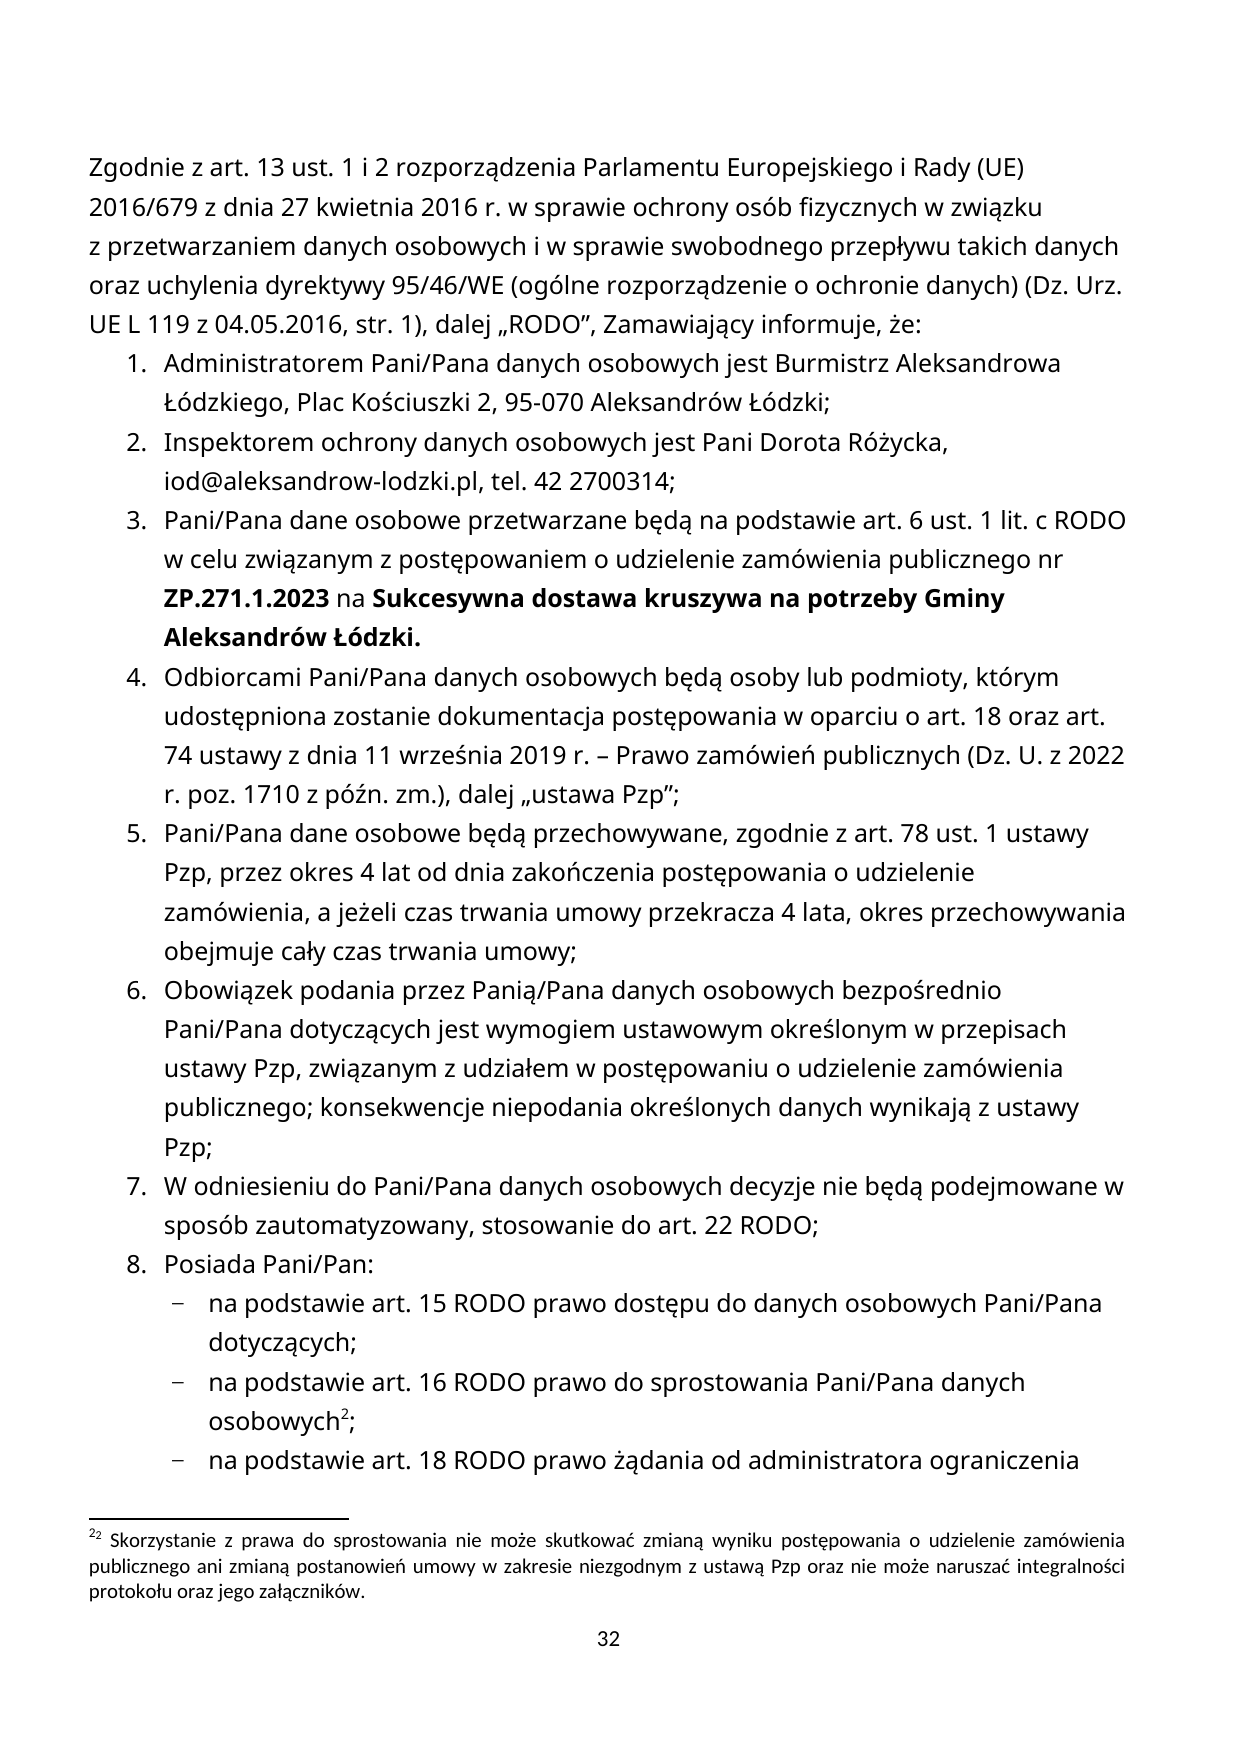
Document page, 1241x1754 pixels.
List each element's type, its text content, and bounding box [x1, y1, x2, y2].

list Odbiorcami Pani/Pana danych osobowych będą osoby lub podmioty, którym udostępniona zostanie dokumentacja postępowania w oparciu o art. 18 oraz art. 74 ustawy z dnia 11 września 2019 r. – Prawo zamówień publicznych (Dz. U. z 2022 r. poz. 1710 z późn. zm.), dalej „ustawa Pzp”; [126, 659, 1128, 811]
list Inspektorem ochrony danych osobowych jest Pani Dorota Różycka, iod@aleksandrow-lodzki.pl, tel. 42 2700314; [126, 424, 1128, 497]
list Obowiązek podania przez Panią/Pana danych osobowych bezpośrednio Pani/Pana dotyczących jest wymogiem ustawowym określonym w przepisach ustawy Pzp, związanym z udziałem w postępowaniu o udzielenie zamówienia publicznego; konsekwencje niepodania określonych danych wynikają z ustawy Pzp; [126, 972, 1128, 1163]
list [171, 1442, 1128, 1477]
list Pani/Pana dane osobowe przetwarzane będą na podstawie art. 6 ust. 1 lit. c RODO w celu związanym z postępowaniem o udzielenie zamówienia publicznego nr ZP.271.1.2023 na Sukcesywna dostawa kruszywa na potrzeby Gminy Aleksandrów Łódzki. [126, 502, 1128, 654]
list na podstawie art. 16 RODO prawo do sprostowania Pani/Pana danych osobowych; [171, 1364, 1128, 1437]
list W odniesieniu do Pani/Pana danych osobowych decyzje nie będą podejmowane w sposób zautomatyzowany, stosowanie do art. 22 RODO; [126, 1168, 1128, 1242]
text Zgodnie z art. 13 ust. 1 i 2 rozporządzenia Parlamentu Europejskiego i Rady (UE) 2016/679 z dnia 27 kwietnia 2016 r. w sprawie ochrony osób fizycznych w związku z przetwarzaniem danych osobowych i w sprawie swobodnego przepływu takich danych oraz uchylenia dyrektywy 95/46/WE (ogólne rozporządzenie o ochronie danych) (Dz. Urz. UE L 119 z 04.05.2016, str. 1), dalej „RODO”, Zamawiający informuje, że: [89, 150, 1128, 341]
list Pani/Pana dane osobowe będą przechowywane, zgodnie z art. 78 ust. 1 ustawy Pzp, przez okres 4 lat od dnia zakończenia postępowania o udzielenie zamówienia, a jeżeli czas trwania umowy przekracza 4 lata, okres przechowywania obejmuje cały czas trwania umowy; [126, 816, 1128, 967]
list na podstawie art. 15 RODO prawo dostępu do danych osobowych Pani/Pana dotyczących; [171, 1286, 1128, 1359]
list Administratorem Pani/Pana danych osobowych jest Burmistrz Aleksandrowa Łódzkiego, Plac Kościuszki 2, 95-070 Aleksandrów Łódzki; [126, 346, 1128, 419]
list Posiada Pani/Pan: [126, 1247, 1128, 1281]
